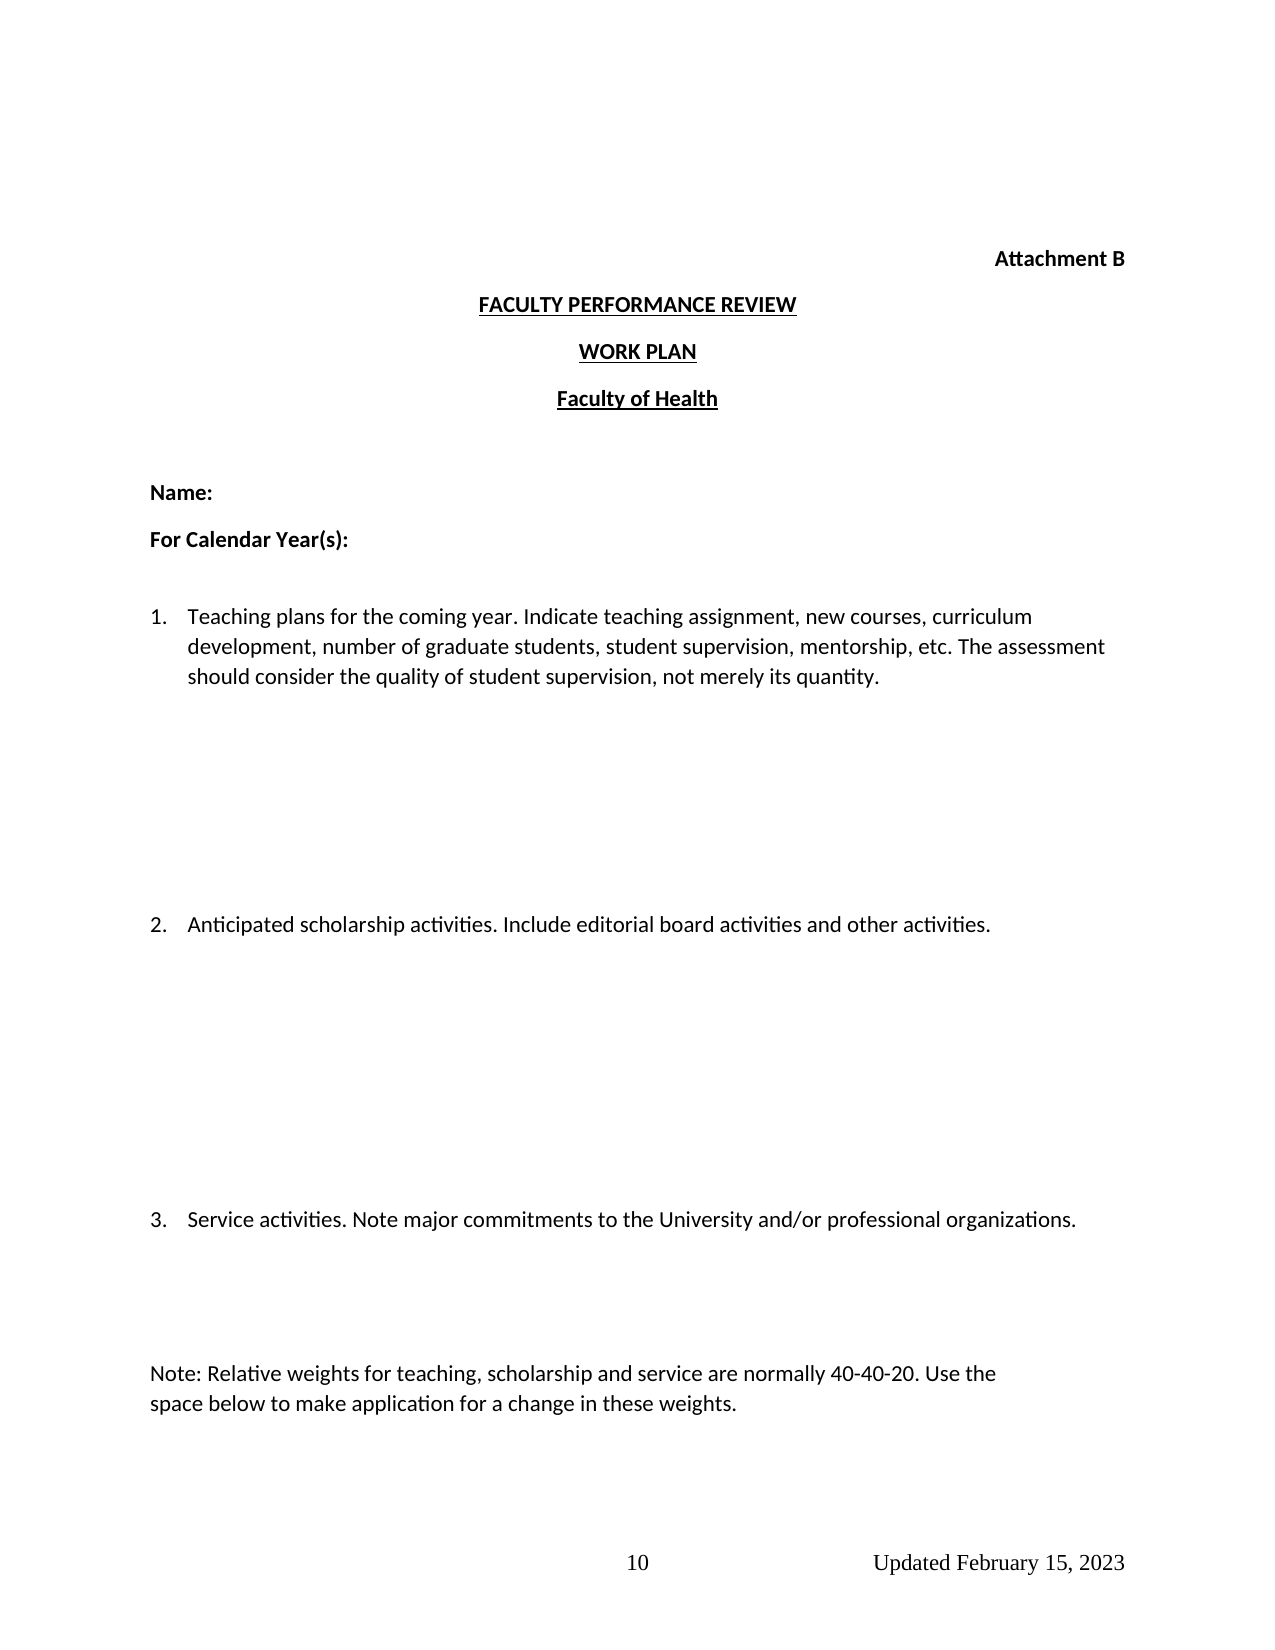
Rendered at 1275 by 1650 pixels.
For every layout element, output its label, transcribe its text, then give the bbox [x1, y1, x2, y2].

text WORK PLAN [150, 337, 1125, 366]
text Name: [150, 478, 1125, 506]
text Faculty of Health [150, 384, 1125, 412]
list Service activities. Note major commitments to the University and/or professional organizations. [150, 1205, 1125, 1233]
text Attachment B [150, 244, 1125, 272]
text FACULTY PERFORMANCE REVIEW [150, 291, 1125, 319]
text Note: Relative weights for teaching, scholarship and service are normally 40-40-20. Use the space below to make application for a change in these weights. [150, 1359, 1041, 1418]
text For Calendar Year(s): [150, 525, 1125, 553]
list Anticipated scholarship activities. Include editorial board activities and other activities. [150, 910, 1125, 938]
list Teaching plans for the coming year. Indicate teaching assignment, new courses, curriculum development, number of graduate students, student supervision, mentorship, etc. The assessment should consider the quality of student supervision, not merely its quantity. [150, 602, 1125, 691]
